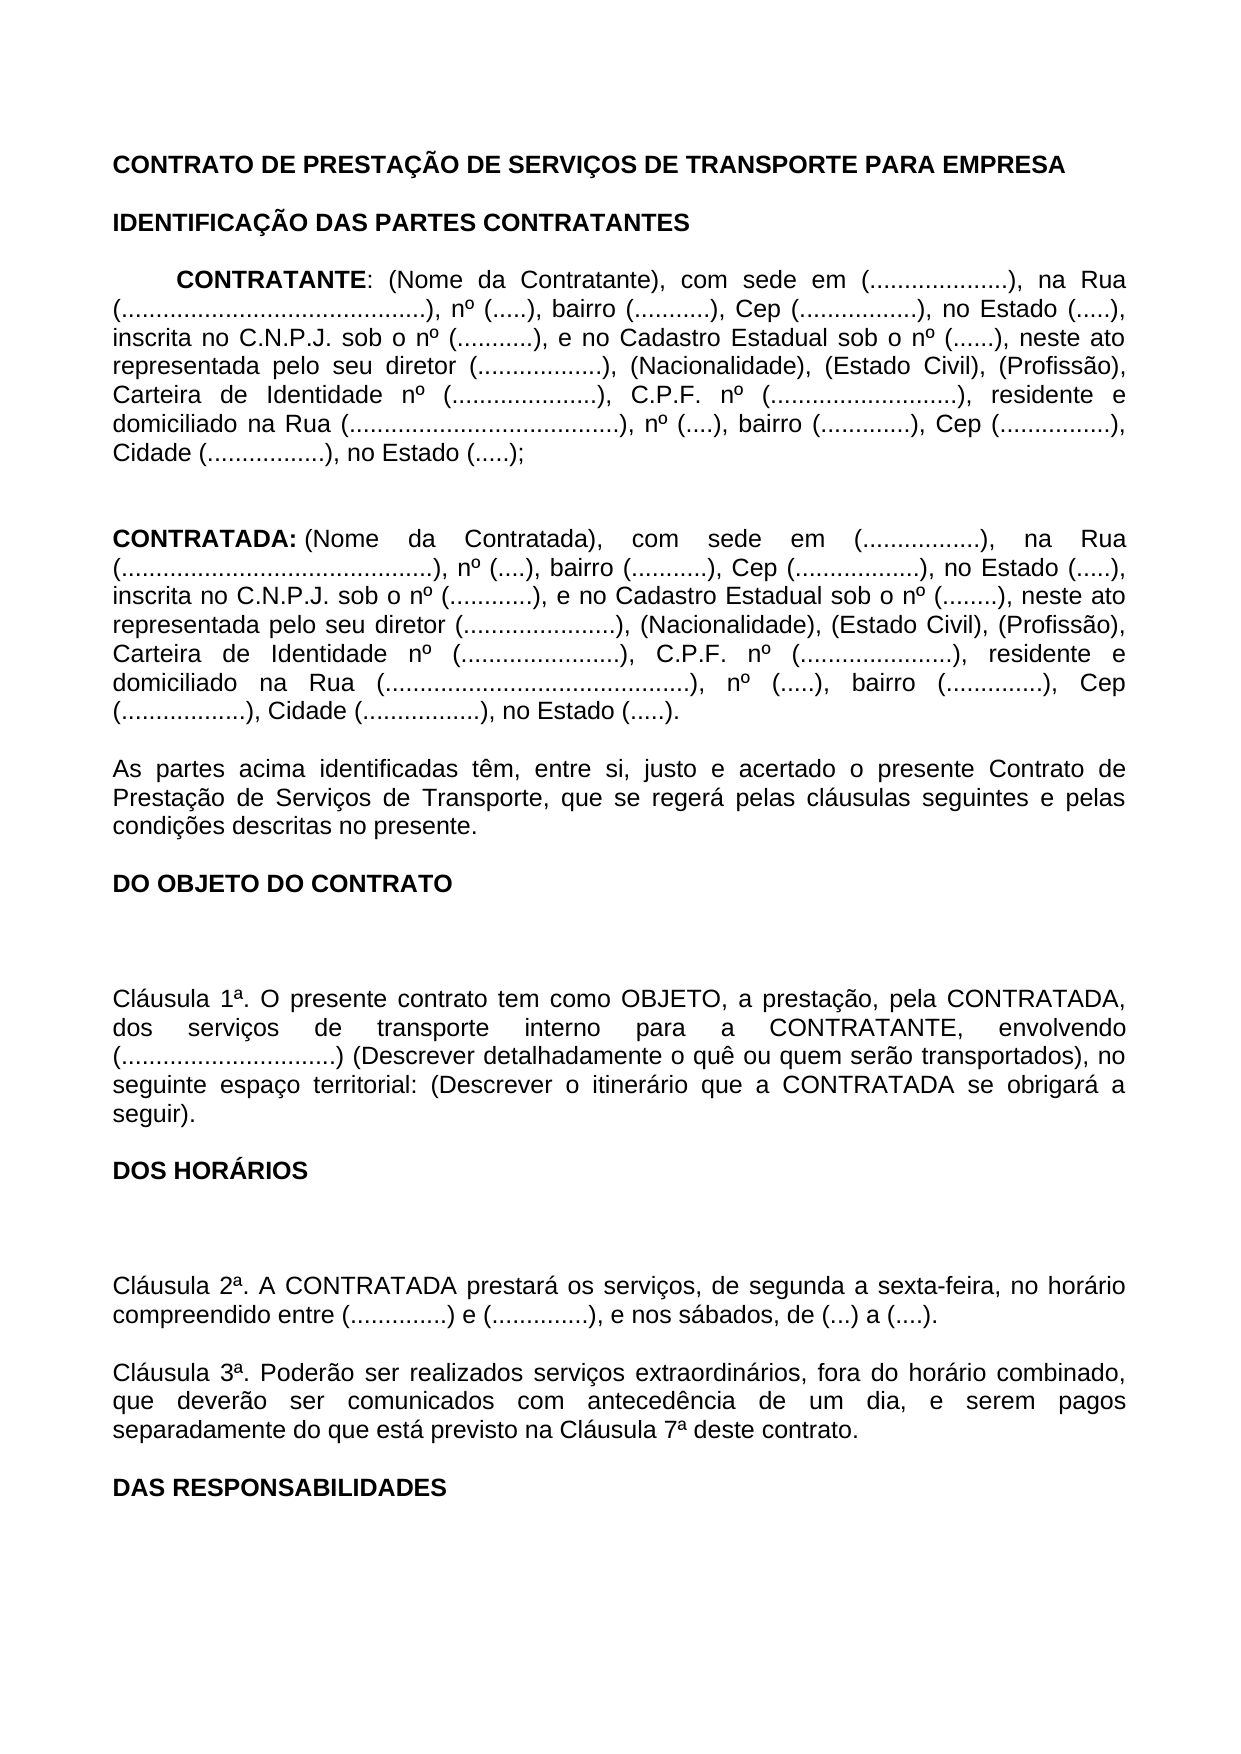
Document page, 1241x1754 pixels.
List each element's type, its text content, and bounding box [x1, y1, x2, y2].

text Cláusula 1ª. O presente contrato tem como OBJETO, a prestação, pela CONTRATADA, dos serviços de transporte interno para a CONTRATANTE, envolvendo (...............................) (Descrever detalhadamente o quê ou quem serão transportados), no seguinte espaço territorial: (Descrever o itinerário que a CONTRATADA se obrigará a seguir). [112, 984, 1128, 1127]
text CONTRATANTE: (Nome da Contratante), com sede em (....................), na Rua (............................................), nº (.....), bairro (...........), Cep (.................), no Estado (.....), inscrita no C.N.P.J. sob o nº (...........), e no Cadastro Estadual sob o nº (......), neste ato representada pelo seu diretor (..................), (Nacionalidade), (Estado Civil), (Profissão), Carteira de Identidade nº (.....................), C.P.F. nº (...........................), residente e domiciliado na Rua (.......................................), nº (....), bairro (.............), Cep (................), Cidade (.................), no Estado (.....); [112, 265, 1128, 466]
text CONTRATO DE PRESTAÇÃO DE SERVIÇOS DE TRANSPORTE PARA EMPRESA [112, 150, 1128, 179]
text As partes acima identificadas têm, entre si, justo e acertado o presente Contrato de Prestação de Serviços de Transporte, que se regerá pelas cláusulas seguintes e pelas condições descritas no presente. [112, 754, 1128, 840]
text DO OBJETO DO CONTRATO [112, 869, 1128, 897]
text CONTRATADA: (Nome da Contratada), com sede em (.................), na Rua (.............................................), nº (....), bairro (...........), Cep (..................), no Estado (.....), inscrita no C.N.P.J. sob o nº (............), e no Cadastro Estadual sob o nº (........), neste ato representada pelo seu diretor (......................), (Nacionalidade), (Estado Civil), (Profissão), Carteira de Identidade nº (.......................), C.P.F. nº (......................), residente e domiciliado na Rua (............................................), nº (.....), bairro (..............), Cep (..................), Cidade (.................), no Estado (.....). [112, 524, 1128, 725]
text Cláusula 2ª. A CONTRATADA prestará os serviços, de segunda a sexta-feira, no horário compreendido entre (..............) e (..............), e nos sábados, de (...) a (....). [112, 1271, 1128, 1329]
text DOS HORÁRIOS [112, 1156, 1128, 1185]
text DAS RESPONSABILIDADES [112, 1472, 1128, 1501]
text Cláusula 3ª. Poderão ser realizados serviços extraordinários, fora do horário combinado, que deverão ser comunicados com antecedência de um dia, e serem pagos separadamente do que está previsto na Cláusula 7ª deste contrato. [112, 1357, 1128, 1444]
text IDENTIFICAÇÃO DAS PARTES CONTRATANTES [112, 207, 1128, 236]
